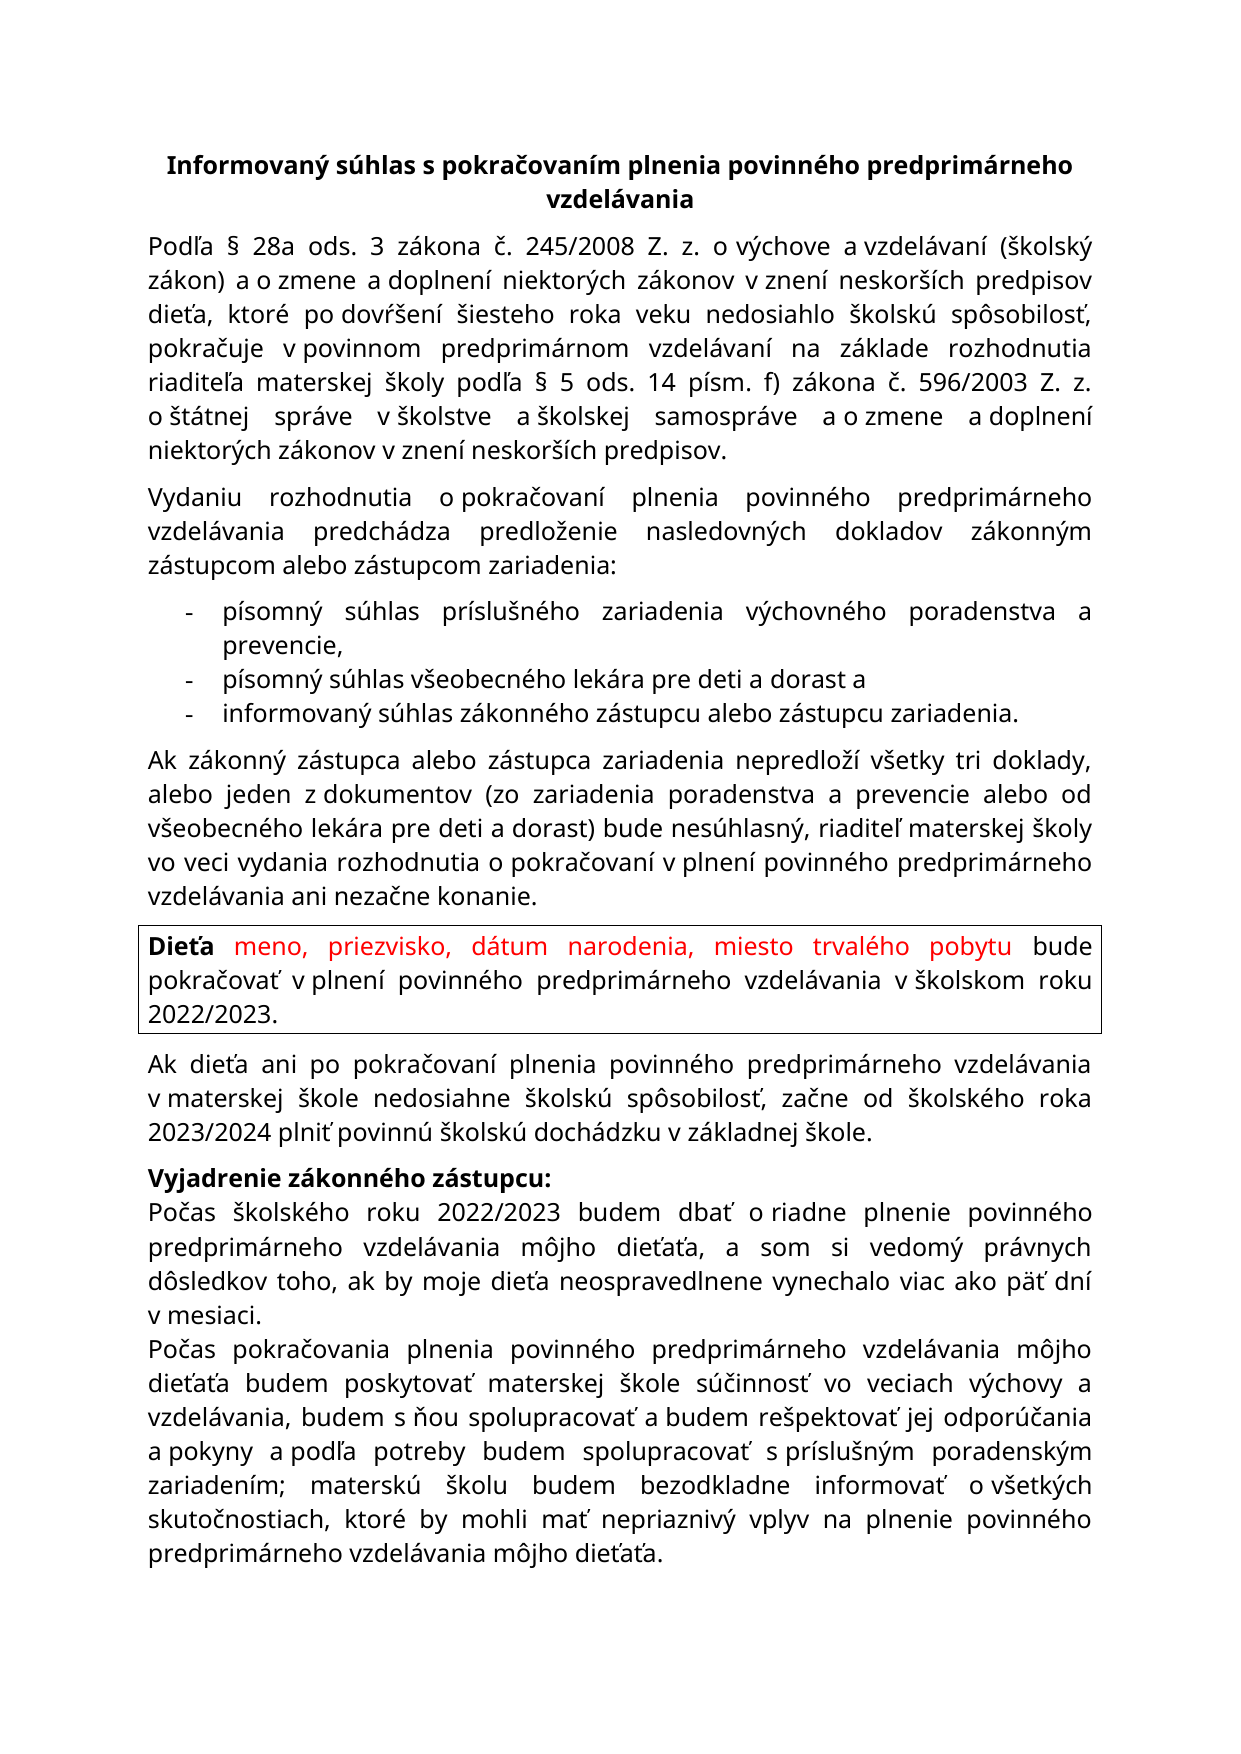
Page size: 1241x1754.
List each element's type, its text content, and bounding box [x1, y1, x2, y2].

text Ak zákonný zástupca alebo zástupca zariadenia nepredloží všetky tri doklady, alebo jeden z dokumentov (zo zariadenia poradenstva a prevencie alebo od všeobecného lekára pre deti a dorast) bude nesúhlasný, riaditeľ materskej školy vo veci vydania rozhodnutia o pokračovaní v plnení povinného predprimárneho vzdelávania ani nezačne konanie. [148, 743, 1093, 913]
text Počas školského roku 2022/2023 budem dbať o riadne plnenie povinného predprimárneho vzdelávania môjho dieťaťa, a som si vedomý právnych dôsledkov toho, ak by moje dieťa neospravedlnene vynechalo viac ako päť dní v mesiaci. [148, 1195, 1093, 1331]
list písomný súhlas príslušného zariadenia výchovného poradenstva a prevencie, [185, 594, 1093, 662]
text Dieťa meno, priezvisko, dátum narodenia, miesto trvalého pobytu bude pokračovať v plnení povinného predprimárneho vzdelávania v školskom roku 2022/2023. [139, 926, 1101, 1033]
list písomný súhlas všeobecného lekára pre deti a dorast a [185, 662, 1093, 696]
text Ak dieťa ani po pokračovaní plnenia povinného predprimárneho vzdelávania v materskej škole nedosiahne školskú spôsobilosť, začne od školského roka 2023/2024 plniť povinnú školskú dochádzku v základnej škole. [148, 1046, 1093, 1148]
list informovaný súhlas zákonného zástupcu alebo zástupcu zariadenia. [185, 696, 1093, 730]
text Podľa § 28a ods. 3 zákona č. 245/2008 Z. z. o výchove a vzdelávaní (školský zákon) a o zmene a doplnení niektorých zákonov v znení neskorších predpisov dieťa, ktoré po dovŕšení šiesteho roka veku nedosiahlo školskú spôsobilosť, pokračuje v povinnom predprimárnom vzdelávaní na základe rozhodnutia riaditeľa materskej školy podľa § 5 ods. 14 písm. f) zákona č. 596/2003 Z. z. o štátnej správe v školstve a školskej samospráve a o zmene a doplnení niektorých zákonov v znení neskorších predpisov. [148, 228, 1093, 467]
text Vyjadrenie zákonného zástupcu: [148, 1161, 1093, 1195]
text Vydaniu rozhodnutia o pokračovaní plnenia povinného predprimárneho vzdelávania predchádza predloženie nasledovných dokladov zákonným zástupcom alebo zástupcom zariadenia: [148, 479, 1093, 581]
text Počas pokračovania plnenia povinného predprimárneho vzdelávania môjho dieťaťa budem poskytovať materskej škole súčinnosť vo veciach výchovy a vzdelávania, budem s ňou spolupracovať a budem rešpektovať jej odporúčania a pokyny a podľa potreby budem spolupracovať s príslušným poradenským zariadením; materskú školu budem bezodkladne informovať o všetkých skutočnostiach, ktoré by mohli mať nepriaznivý vplyv na plnenie povinného predprimárneho vzdelávania môjho dieťaťa. [148, 1331, 1093, 1570]
text Informovaný súhlas s pokračovaním plnenia povinného predprimárneho vzdelávania [148, 148, 1093, 216]
